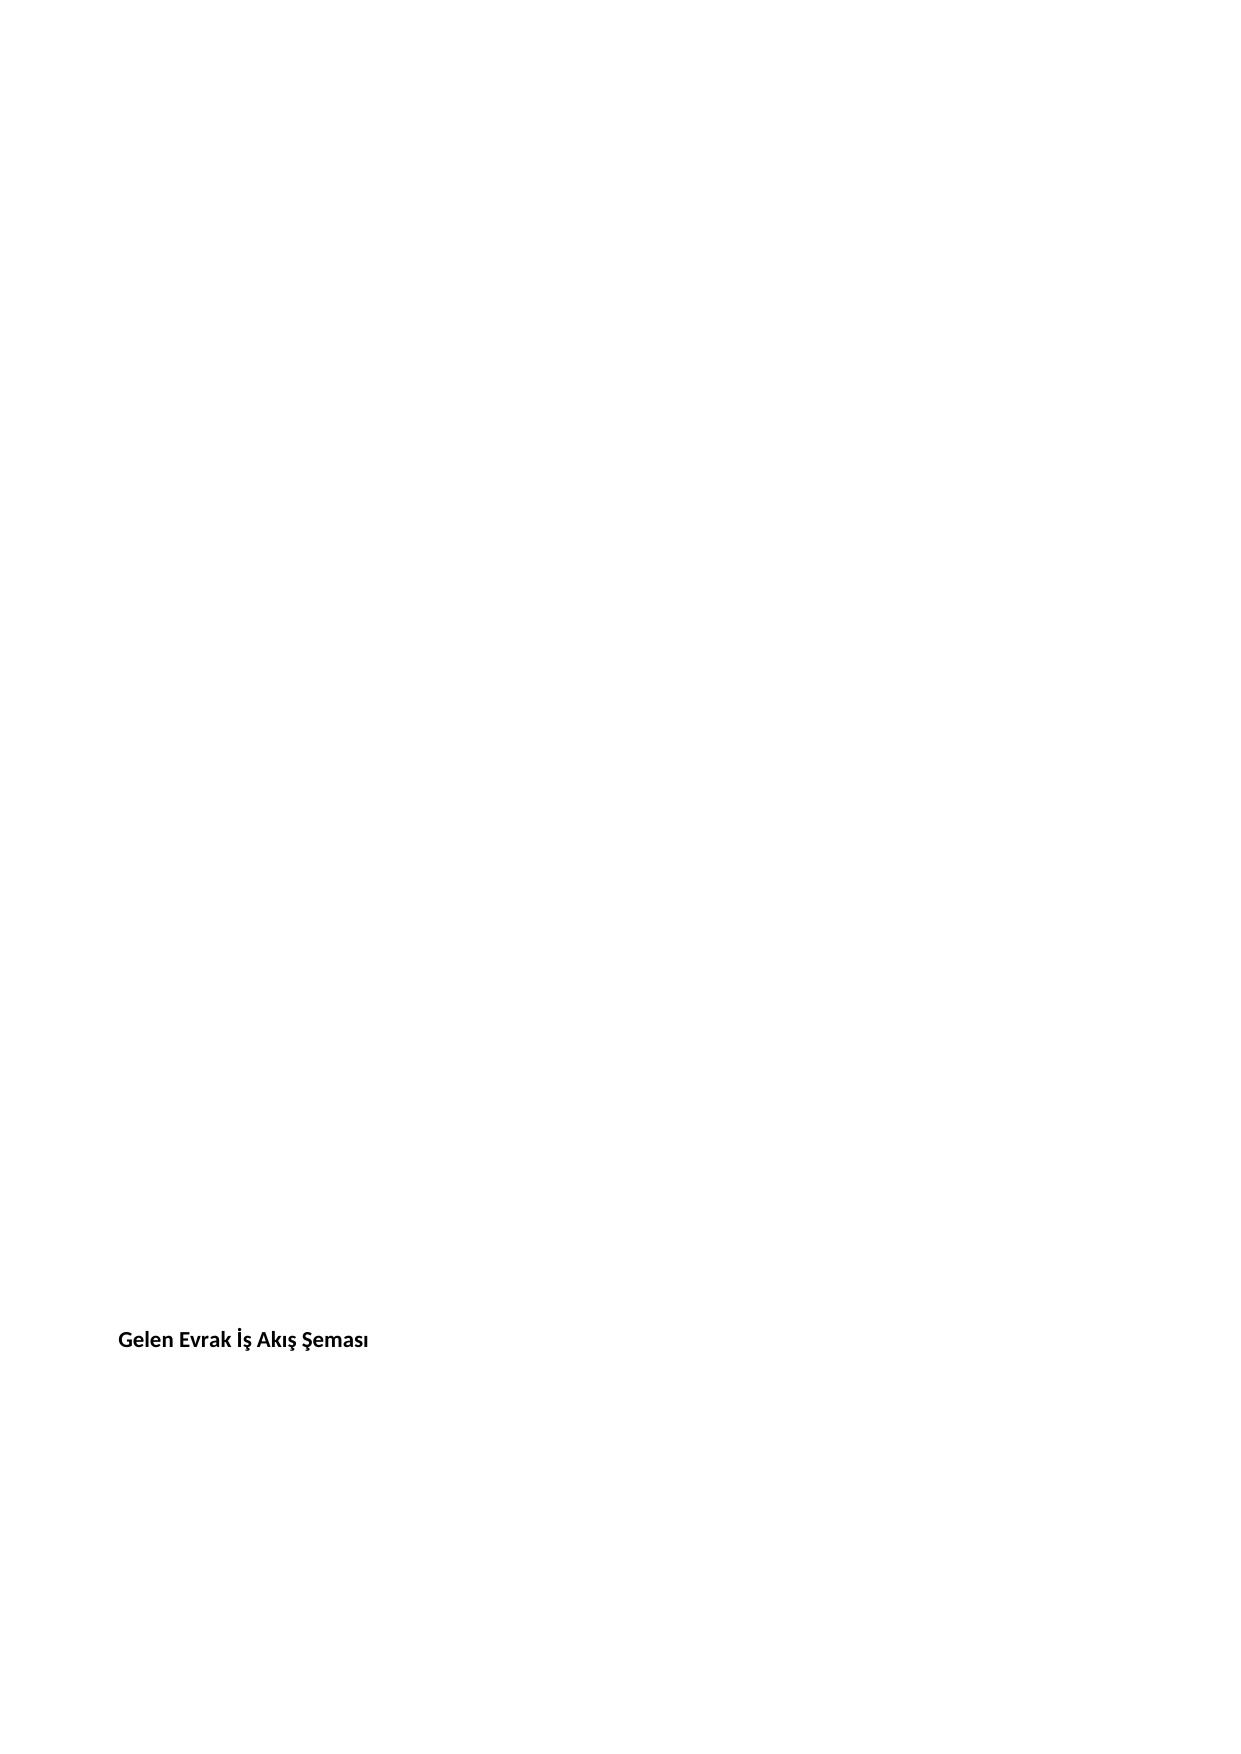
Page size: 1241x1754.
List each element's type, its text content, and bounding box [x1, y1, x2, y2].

text Gelen Evrak İş Akış Şeması [118, 1325, 1122, 1353]
